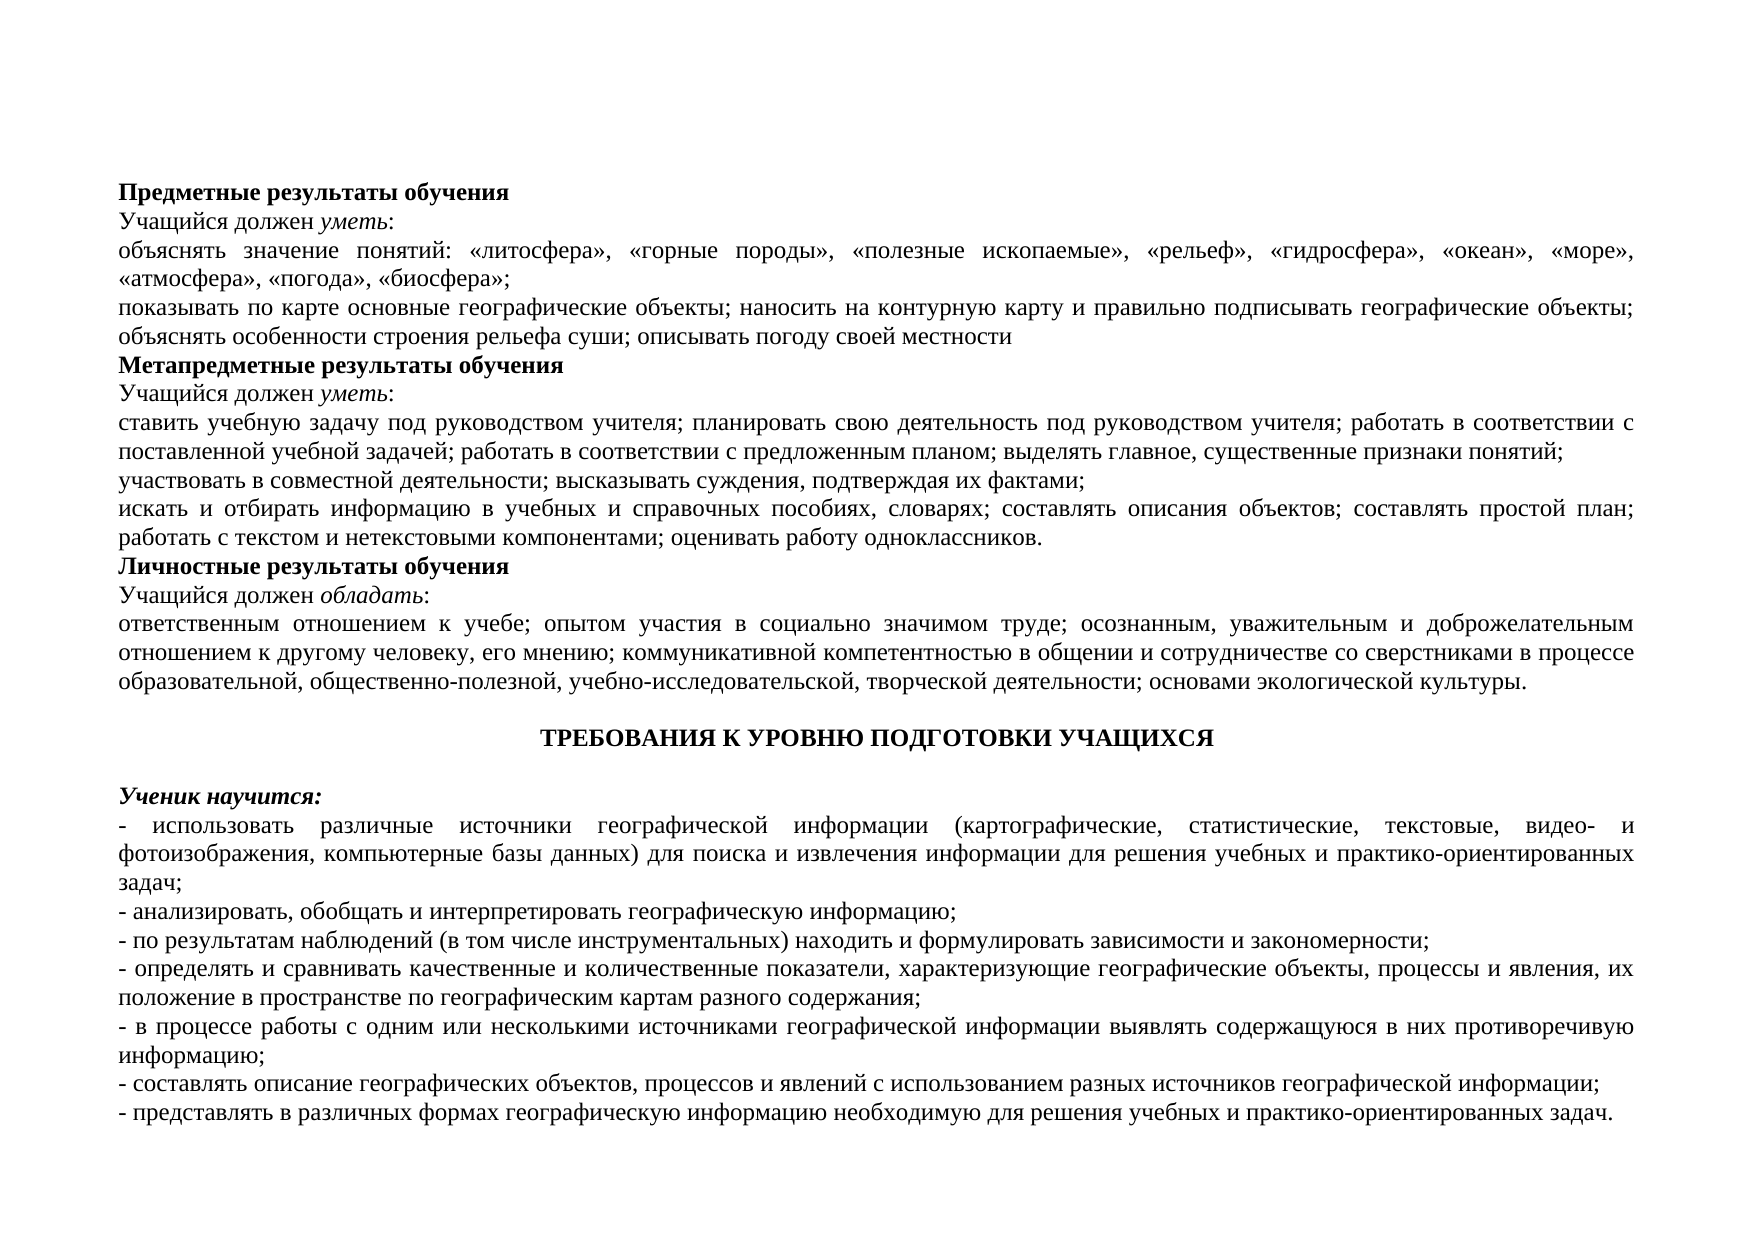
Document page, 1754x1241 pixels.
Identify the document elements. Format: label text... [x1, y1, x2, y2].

text Личностные результаты обучения [118, 551, 1636, 580]
text - по результатам наблюдений (в том числе инструментальных) находить и формулировать зависимости и закономерности; [118, 925, 1636, 953]
text - определять и сравнивать качественные и количественные показатели, характеризующие географические объекты, процессы и явления, их положение в пространстве по географическим картам разного содержания; [118, 953, 1636, 1011]
text Учащийся должен уметь: [118, 206, 1636, 235]
text участвовать в совместной деятельности; высказывать суждения, подтверждая их фактами; [118, 465, 1636, 493]
text Учащийся должен уметь: [118, 378, 1636, 407]
text - использовать различные источники географической информации (картографические, статистические, текстовые, видео- и фотоизображения, компьютерные базы данных) для поиска и извлечения информации для решения учебных и практико-ориентированных задач; [118, 810, 1636, 896]
text ставить учебную задачу под руководством учителя; планировать свою деятельность под руководством учителя; работать в соответствии с поставленной учебной задачей; работать в соответствии с предложенным планом; выделять главное, существенные признаки понятий; [118, 407, 1636, 465]
text объяснять значение понятий: «литосфера», «горные породы», «полезные ископаемые», «рельеф», «гидросфера», «океан», «море», «атмосфера», «погода», «биосфера»; [118, 235, 1636, 292]
text - в процессе работы с одним или несколькими источниками географической информации выявлять содержащуюся в них противоречивую информацию; [118, 1011, 1636, 1068]
text - составлять описание географических объектов, процессов и явлений с использованием разных источников географической информации; [118, 1068, 1636, 1097]
text Предметные результаты обучения [118, 177, 1636, 206]
text - представлять в различных формах географическую информацию необходимую для решения учебных и практико-ориентированных задач. [118, 1097, 1636, 1126]
text искать и отбирать информацию в учебных и справочных пособиях, словарях; составлять описания объектов; составлять простой план; работать с текстом и нетекстовыми компонентами; оценивать работу одноклассников. [118, 493, 1636, 551]
text показывать по карте основные географические объекты; наносить на контурную карту и правильно подписывать географические объекты; объяснять особенности строения рельефа суши; описывать погоду своей местности [118, 292, 1636, 350]
text ответственным отношением к учебе; опытом участия в социально значимом труде; осознанным, уважительным и доброжелательным отношением к другому человеку, его мнению; коммуникативной компетентностью в общении и сотрудничестве со сверстниками в процессе образовательной, общественно-полезной, учебно-исследовательской, творческой деятельности; основами экологической культуры. [118, 608, 1636, 695]
text ТРЕБОВАНИЯ К УРОВНЮ ПОДГОТОВКИ УЧАЩИХСЯ [118, 723, 1636, 752]
text Ученик научится: [118, 781, 1636, 810]
text - анализировать, обобщать и интерпретировать географическую информацию; [118, 896, 1636, 925]
text Учащийся должен обладать: [118, 580, 1636, 608]
text Метапредметные результаты обучения [118, 350, 1636, 378]
